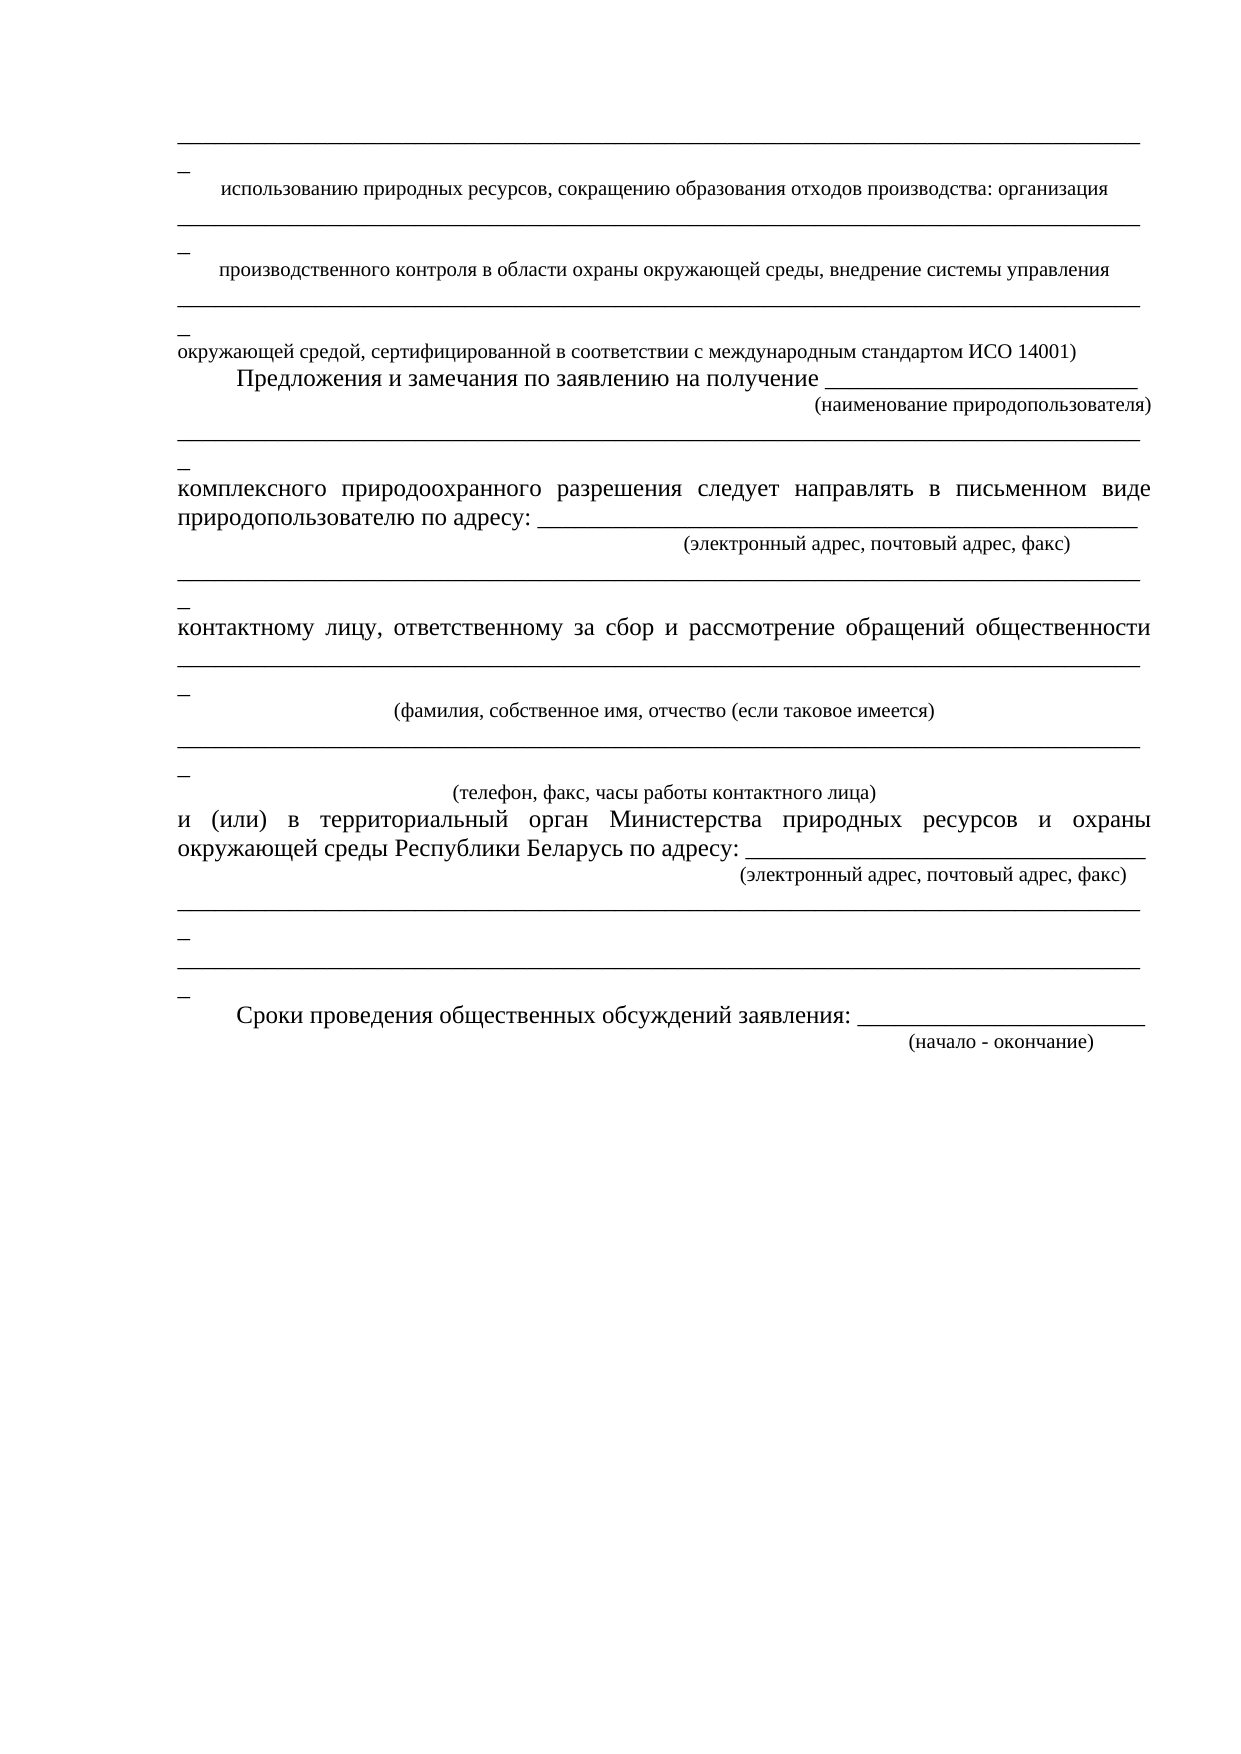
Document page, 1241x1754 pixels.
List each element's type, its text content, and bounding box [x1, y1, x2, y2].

text (электронный адрес, почтовый адрес, факс) [177, 862, 1152, 886]
text ______________________________________________________________________________ [177, 555, 1152, 612]
text ______________________________________________________________________________ [177, 200, 1152, 257]
text (фамилия, собственное имя, отчество (если таковое имеется) [177, 698, 1152, 722]
text (начало - окончание) [177, 1029, 1152, 1053]
text ______________________________________________________________________________ [177, 416, 1152, 473]
text использованию природных ресурсов, сокращению образования отходов производства: организация [177, 176, 1152, 200]
text производственного контроля в области охраны окружающей среды, внедрение системы управления [177, 257, 1152, 281]
text и (или) в территориальный орган Министерства природных ресурсов и охраны окружающей среды Республики Беларусь по адресу: ________________________________ [177, 804, 1152, 862]
text ______________________________________________________________________________ [177, 722, 1152, 780]
text комплексного природоохранного разрешения следует направлять в письменном виде природопользователю по адресу: ________________________________________________ [177, 473, 1152, 531]
text (электронный адрес, почтовый адрес, факс) [177, 531, 1152, 555]
text (телефон, факс, часы работы контактного лица) [177, 780, 1152, 804]
text Сроки проведения общественных обсуждений заявления: _______________________ [177, 1001, 1152, 1029]
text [177, 118, 1152, 176]
text (наименование природопользователя) [177, 392, 1152, 416]
text окружающей средой, сертифицированной в соответствии с международным стандартом ИСО 14001) [177, 339, 1152, 363]
text ______________________________________________________________________________ [177, 943, 1152, 1001]
text Предложения и замечания по заявлению на получение _________________________ [177, 363, 1152, 392]
text контактному лицу, ответственному за сбор и рассмотрение обращений общественности ______________________________________________________________________________ [177, 612, 1152, 698]
text ______________________________________________________________________________ [177, 281, 1152, 339]
text ______________________________________________________________________________ [177, 886, 1152, 943]
